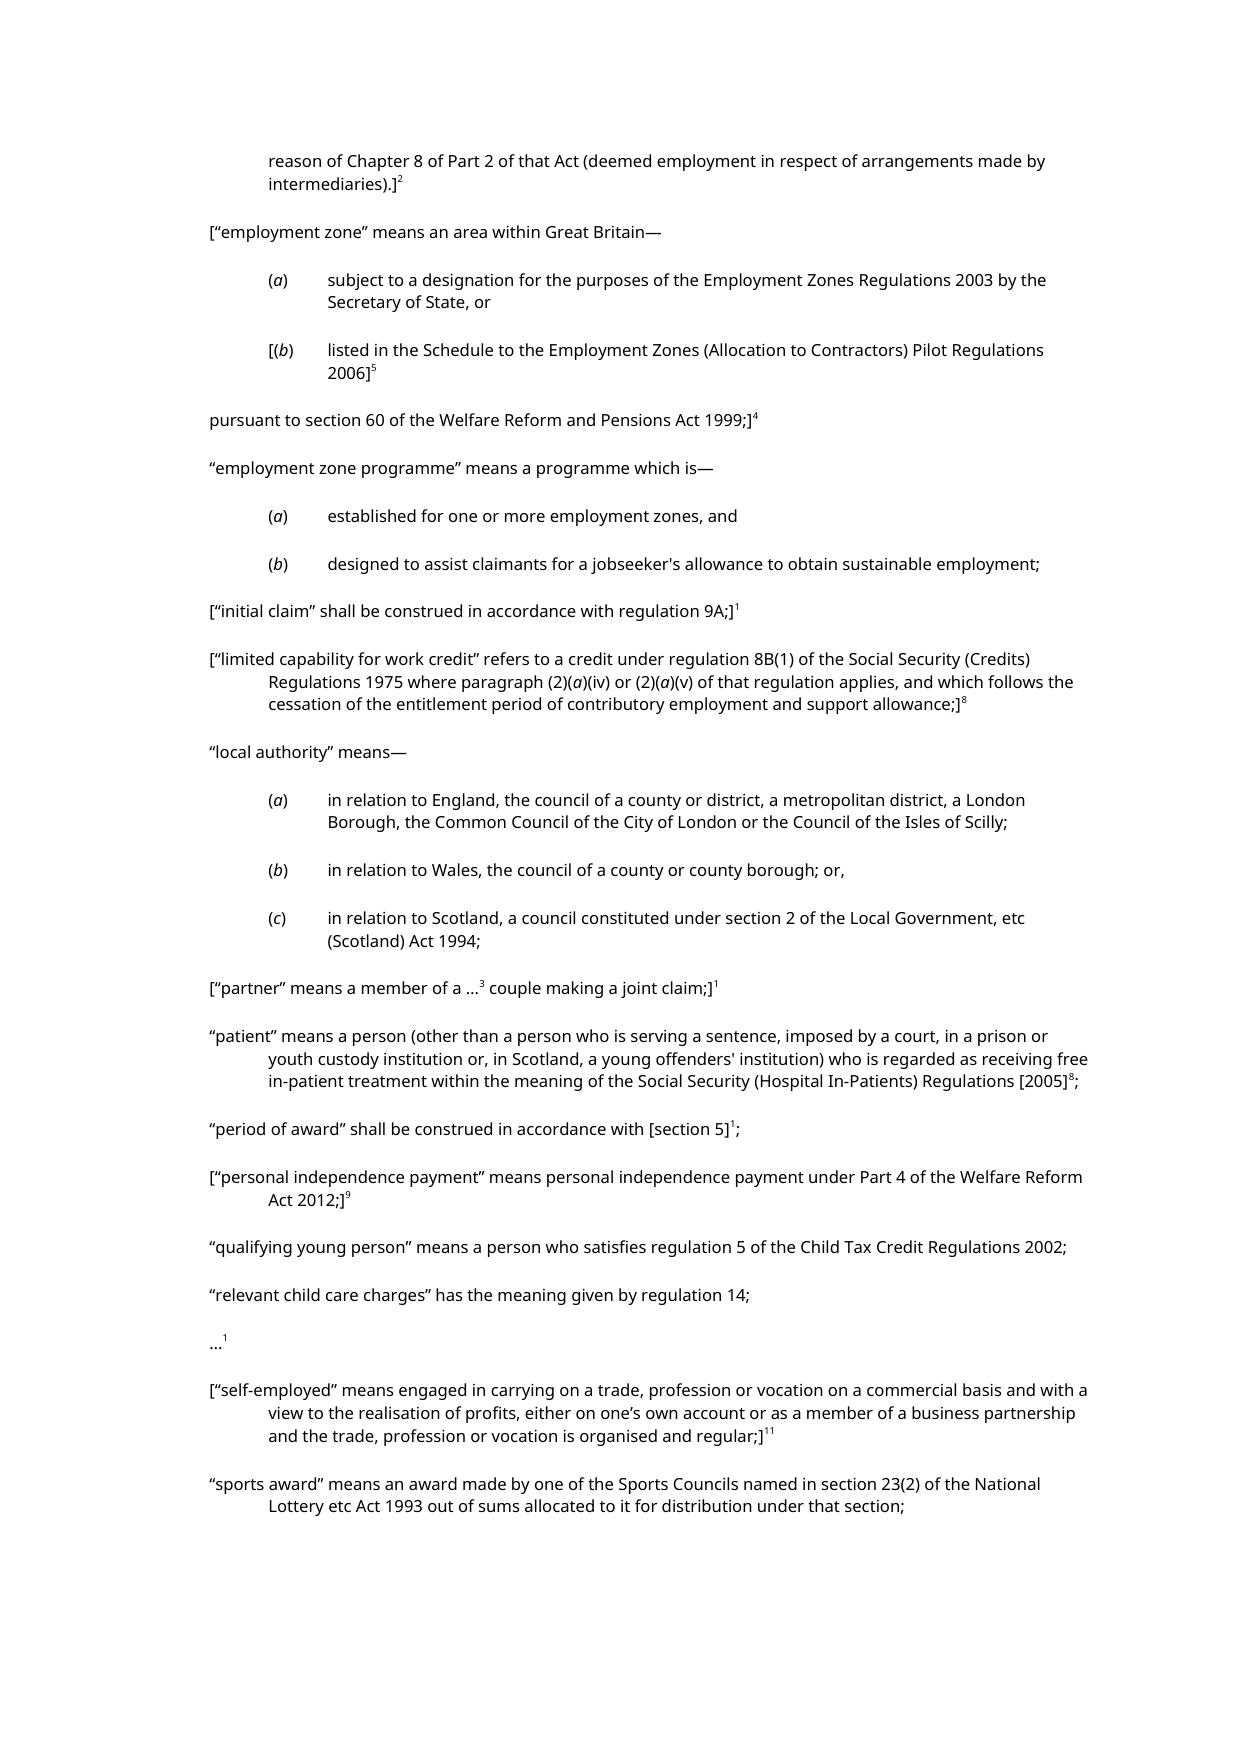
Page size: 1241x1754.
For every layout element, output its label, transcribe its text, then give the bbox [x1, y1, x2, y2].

text [“partner” means a member of a …3 couple making a joint claim;]1 [209, 977, 1090, 999]
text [209, 150, 1090, 195]
text “local authority” means— [209, 741, 1090, 763]
text “relevant child care charges” has the meaning given by regulation 14; [209, 1283, 1090, 1306]
text “qualifying young person” means a person who satisfies regulation 5 of the Child Tax Credit Regulations 2002; [209, 1236, 1090, 1258]
text [“limited capability for work credit” refers to a credit under regulation 8B(1) of the Social Security (Credits) Regulations 1975 where paragraph (2)(a)(iv) or (2)(a)(v) of that regulation applies, and which follows the cessation of the entitlement period of contributory employment and support allowance;]8 [209, 647, 1090, 716]
text “sports award” means an award made by one of the Sports Councils named in section 23(2) of the National Lottery etc Act 1993 out of sums allocated to it for distribution under that section; [209, 1472, 1090, 1517]
text [“employment zone” means an area within Great Britain— [209, 220, 1090, 243]
text [“self-employed” means engaged in carrying on a trade, profession or vocation on a commercial basis and with a view to the realisation of profits, either on one’s own account or as a member of a business partnership and the trade, profession or vocation is organised and regular;]11 [209, 1379, 1090, 1447]
text (a) established for one or more employment zones, and [268, 504, 1090, 527]
text (b) designed to assist claimants for a jobseeker's allowance to obtain sustainable employment; [268, 552, 1090, 575]
text (a) in relation to England, the council of a county or district, a metropolitan district, a London Borough, the Common Council of the City of London or the Council of the Isles of Scilly; [268, 788, 1090, 834]
text “employment zone programme” means a programme which is— [209, 457, 1090, 479]
text pursuant to section 60 of the Welfare Reform and Pensions Act 1999;]4 [209, 409, 1090, 432]
text (c) in relation to Scotland, a council constituted under section 2 of the Local Government, etc (Scotland) Act 1994; [268, 906, 1090, 952]
text …1 [209, 1331, 1090, 1354]
text [“initial claim” shall be construed in accordance with regulation 9A;]1 [209, 600, 1090, 622]
text “period of award” shall be construed in accordance with [section 5]1; [209, 1118, 1090, 1140]
text “patient” means a person (other than a person who is serving a sentence, imposed by a court, in a prison or youth custody institution or, in Scotland, a young offenders' institution) who is regarded as receiving free in-patient treatment within the meaning of the Social Security (Hospital In-Patients) Regulations [2005]8; [209, 1024, 1090, 1093]
text [“personal independence payment” means personal independence payment under Part 4 of the Welfare Reform Act 2012;]9 [209, 1165, 1090, 1211]
text [(b) listed in the Schedule to the Employment Zones (Allocation to Contractors) Pilot Regulations 2006]5 [268, 338, 1090, 384]
text (a) subject to a designation for the purposes of the Employment Zones Regulations 2003 by the Secretary of State, or [268, 268, 1090, 313]
text (b) in relation to Wales, the council of a county or county borough; or, [268, 859, 1090, 881]
